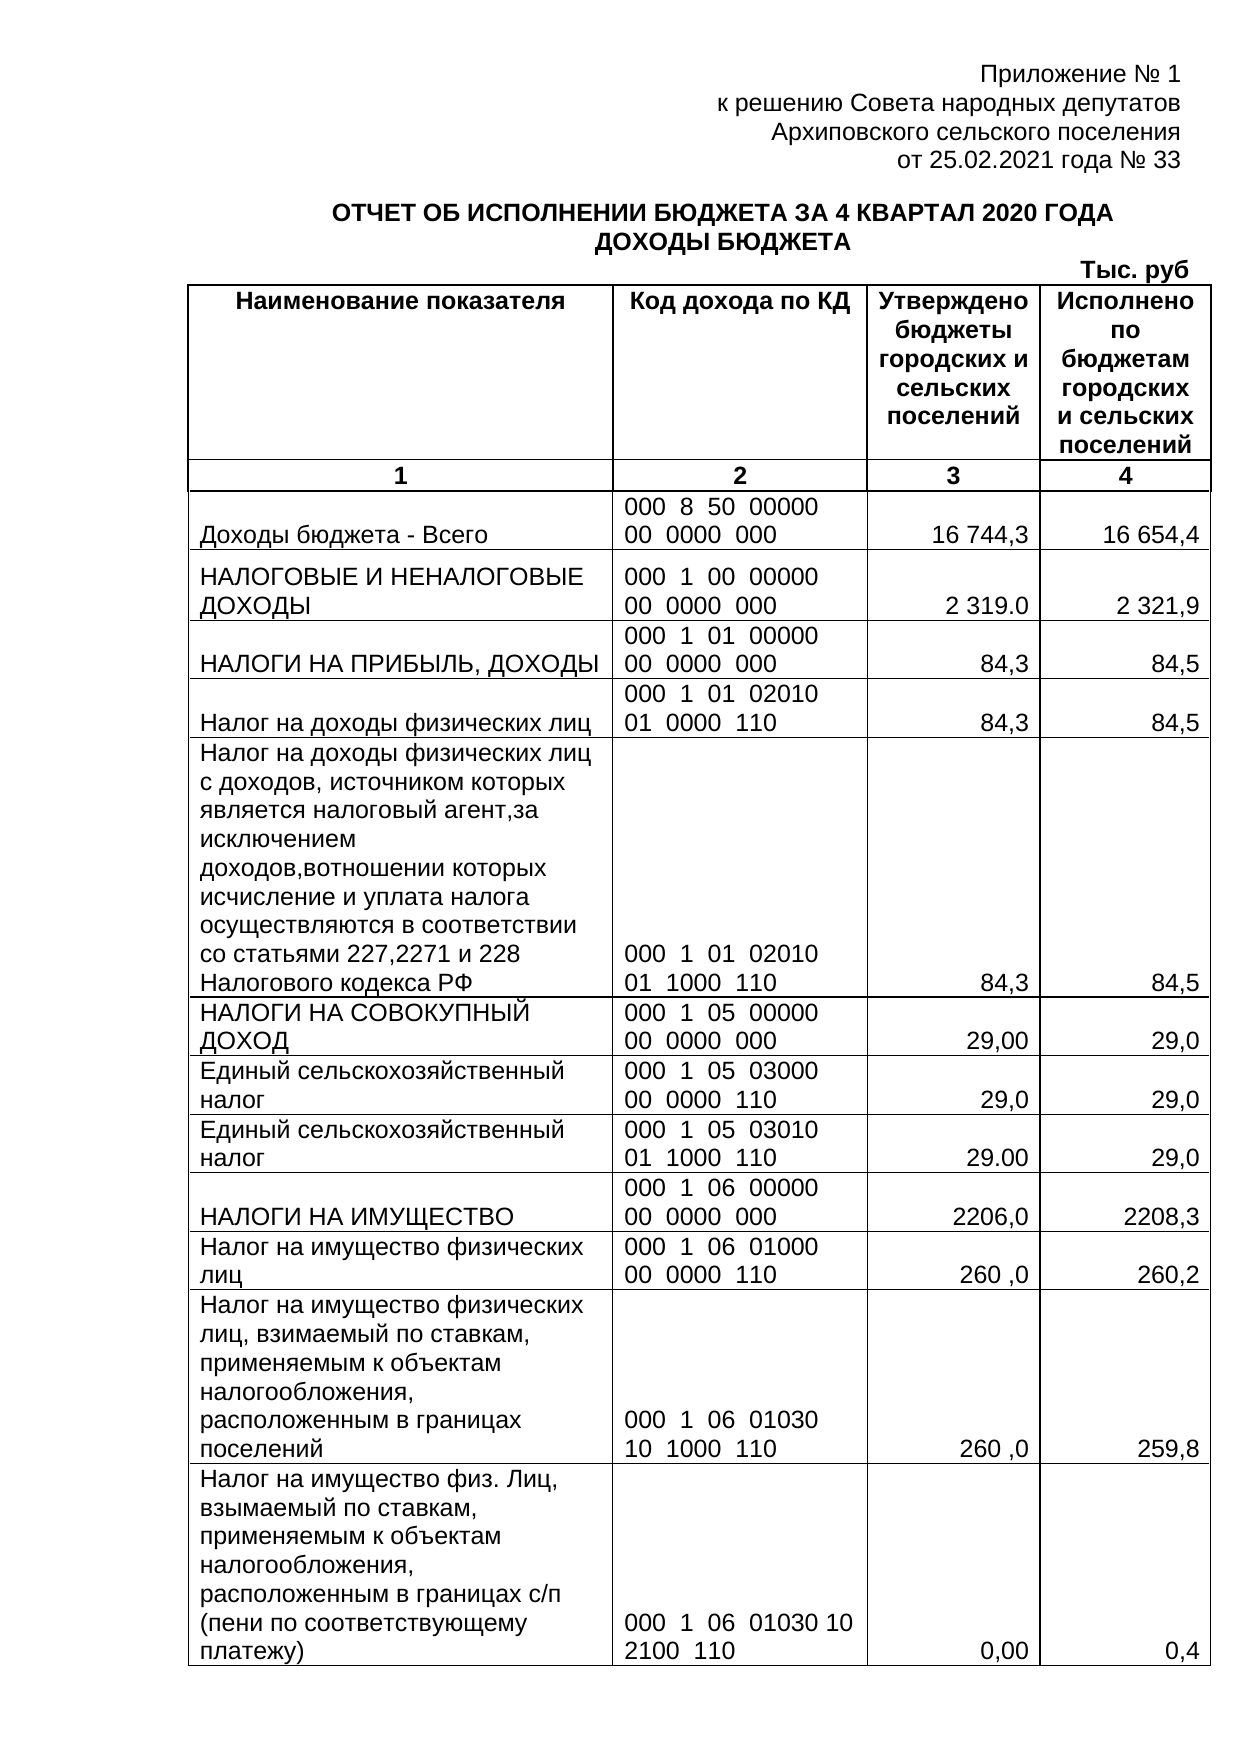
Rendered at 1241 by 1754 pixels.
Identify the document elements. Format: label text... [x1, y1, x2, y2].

text к решению Совета народных депутатов [177, 88, 1181, 117]
text Приложение № 1 [177, 59, 1181, 88]
table_header ОТЧЕТ ОБ ИСПОЛНЕНИИ БЮДЖЕТА ЗА 4 КВАРТАЛ 2020 ГОДА ДОХОДЫ БЮДЖЕТА Тыс. руб [176, 198, 1211, 1666]
text Архиповского сельского поселения [177, 117, 1181, 145]
text от 25.02.2021 года № 33 [177, 145, 1181, 174]
